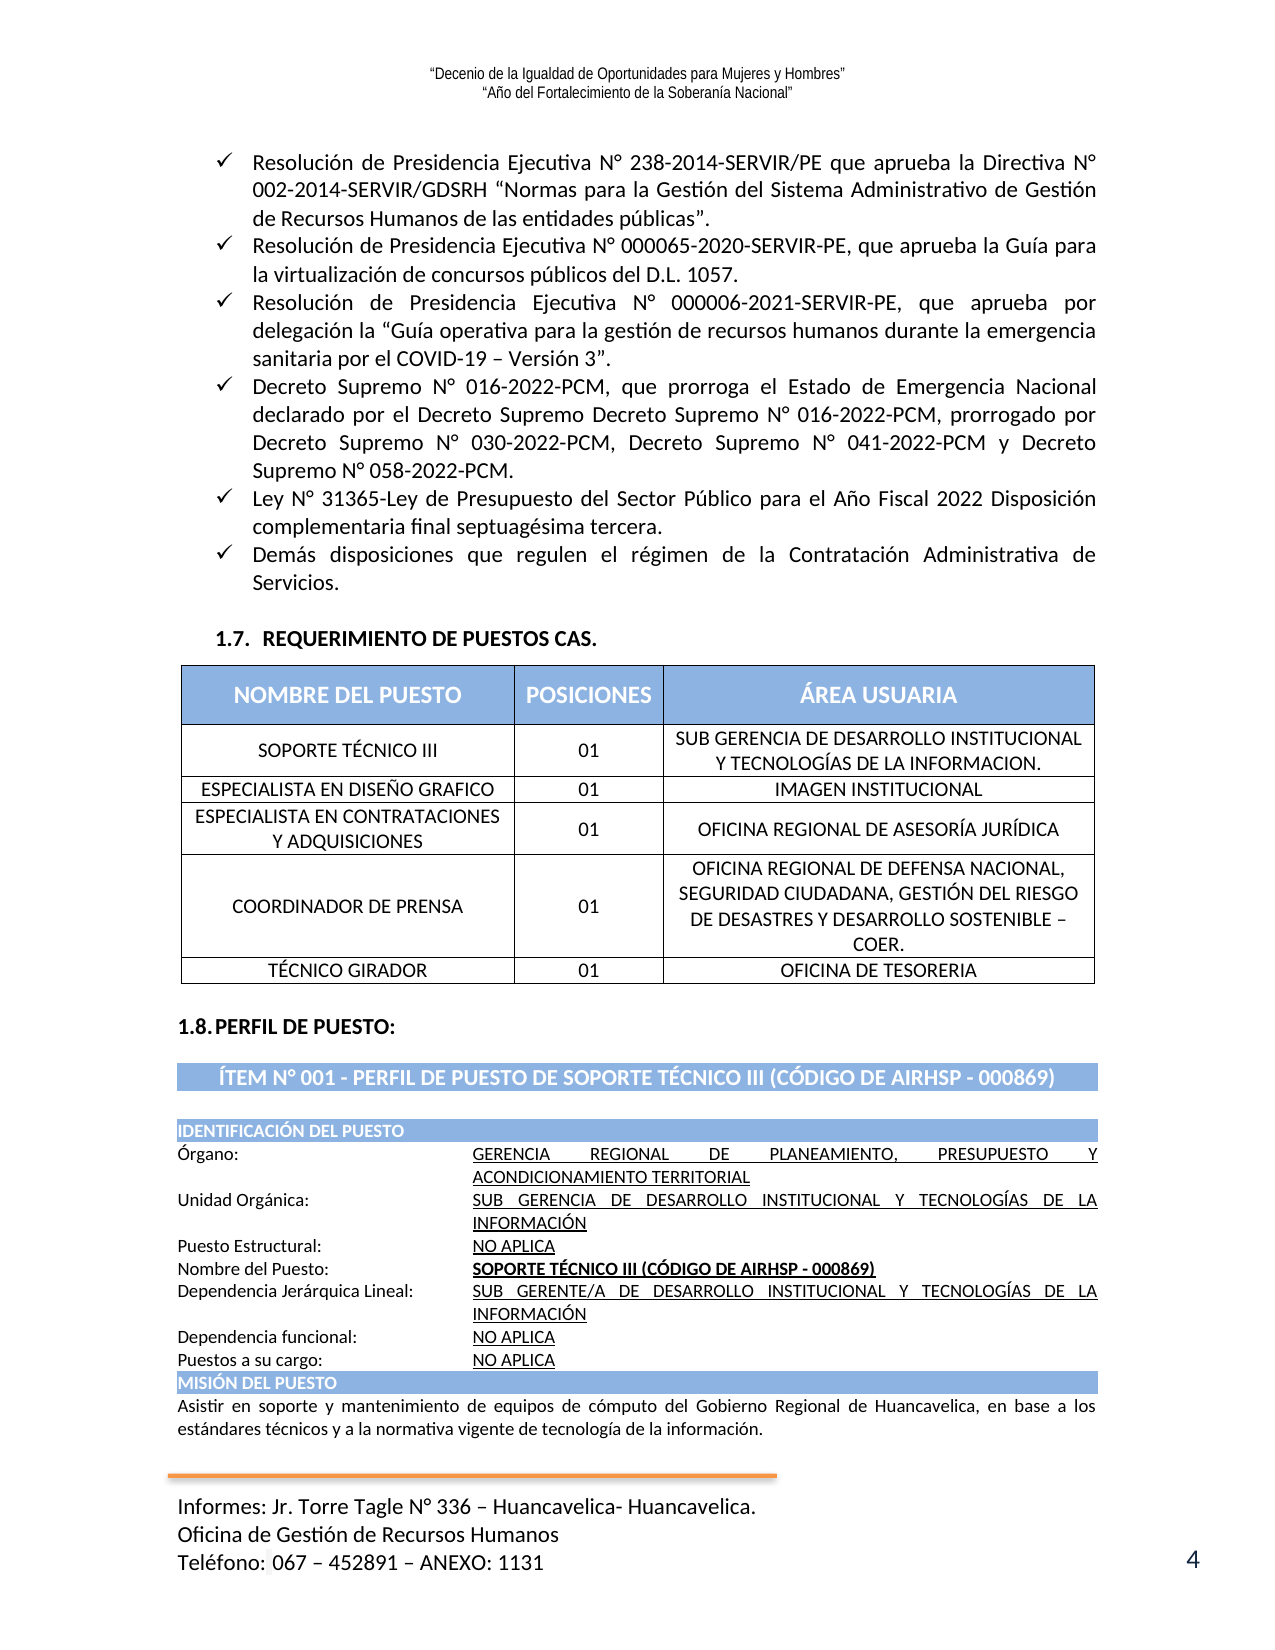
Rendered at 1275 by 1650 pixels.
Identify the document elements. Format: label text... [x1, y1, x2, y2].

text Dependencia funcional: NO APLICA [177, 1325, 1098, 1348]
text Órgano: GERENCIA REGIONAL DE PLANEAMIENTO, PRESUPUESTO Y ACONDICIONAMIENTO TERRITORIAL [177, 1142, 1098, 1188]
text Puestos a su cargo: NO APLICA [177, 1348, 1098, 1371]
list PERFIL DE PUESTO: [177, 1012, 1098, 1040]
table_cell IMAGEN INSTITUCIONAL [664, 777, 1094, 802]
table_cell OFICINA DE TESORERIA [664, 958, 1094, 983]
list Decreto Supremo N° 016-2022-PCM, que prorroga el Estado de Emergencia Nacional declarado por el Decreto Supremo Decreto Supremo N° 016-2022-PCM, prorrogado por Decreto Supremo N° 030-2022-PCM, Decreto Supremo N° 041-2022-PCM y Decreto Supremo N° 058-2022-PCM. [215, 372, 1098, 484]
table_cell OFICINA REGIONAL DE DEFENSA NACIONAL, SEGURIDAD CIUDADANA, GESTIÓN DEL RIESGO DE DESASTRES Y DESARROLLO SOSTENIBLE – COER. [664, 855, 1094, 957]
text Nombre del Puesto: SOPORTE TÉCNICO III (CÓDIGO DE AIRHSP - 000869) [177, 1257, 1098, 1279]
text Unidad Orgánica: SUB GERENCIA DE DESARROLLO INSTITUCIONAL Y TECNOLOGÍAS DE LA INFORMACIÓN [177, 1188, 1098, 1234]
text MISIÓN DEL PUESTO [177, 1371, 1098, 1394]
table_header ÁREA USUARIA [664, 666, 1094, 724]
table_cell 01 [515, 777, 663, 802]
list Resolución de Presidencia Ejecutiva N° 238-2014-SERVIR/PE que aprueba la Directiva N° 002-2014-SERVIR/GDSRH “Normas para la Gestión del Sistema Administrativo de Gestión de Recursos Humanos de las entidades públicas”. [215, 148, 1098, 232]
table_cell OFICINA REGIONAL DE ASESORÍA JURÍDICA [664, 803, 1094, 854]
table_header NOMBRE DEL PUESTO [182, 666, 514, 724]
text IDENTIFICACIÓN DEL PUESTO [177, 1119, 1098, 1142]
table_header POSICIONES [515, 666, 663, 724]
table_cell 01 [515, 958, 663, 983]
list Demás disposiciones que regulen el régimen de la Contratación Administrativa de Servicios. [215, 540, 1098, 596]
text Dependencia Jerárquica Lineal: SUB GERENTE/A DE DESARROLLO INSTITUCIONAL Y TECNOLOGÍAS DE LA INFORMACIÓN [177, 1279, 1098, 1325]
text Puesto Estructural: NO APLICA [177, 1234, 1098, 1257]
table_cell SUB GERENCIA DE DESARROLLO INSTITUCIONAL Y TECNOLOGÍAS DE LA INFORMACION. [664, 725, 1094, 776]
table_cell 01 [515, 725, 663, 776]
list Resolución de Presidencia Ejecutiva N° 000006-2021-SERVIR-PE, que aprueba por delegación la “Guía operativa para la gestión de recursos humanos durante la emergencia sanitaria por el COVID-19 – Versión 3”. [215, 288, 1098, 372]
list REQUERIMIENTO DE PUESTOS CAS. [215, 624, 1098, 652]
text ÍTEM N° 001 - PERFIL DE PUESTO DE SOPORTE TÉCNICO III (CÓDIGO DE AIRHSP - 000869) [177, 1063, 1098, 1091]
table_cell SOPORTE TÉCNICO III [182, 725, 514, 776]
table_cell ESPECIALISTA EN DISEÑO GRAFICO [182, 777, 514, 802]
table_cell 01 [515, 855, 663, 957]
table_cell 01 [515, 803, 663, 854]
text Asistir en soporte y mantenimiento de equipos de cómputo del Gobierno Regional de Huancavelica, en base a los estándares técnicos y a la normativa vigente de tecnología de la información. [177, 1394, 1098, 1440]
table_cell TÉCNICO GIRADOR [182, 958, 514, 983]
table_cell COORDINADOR DE PRENSA [182, 855, 514, 957]
list Ley N° 31365-Ley de Presupuesto del Sector Público para el Año Fiscal 2022 Disposición complementaria final septuagésima tercera. [215, 484, 1098, 540]
list Resolución de Presidencia Ejecutiva N° 000065-2020-SERVIR-PE, que aprueba la Guía para la virtualización de concursos públicos del D.L. 1057. [215, 232, 1098, 288]
table_cell ESPECIALISTA EN CONTRATACIONES Y ADQUISICIONES [182, 803, 514, 854]
